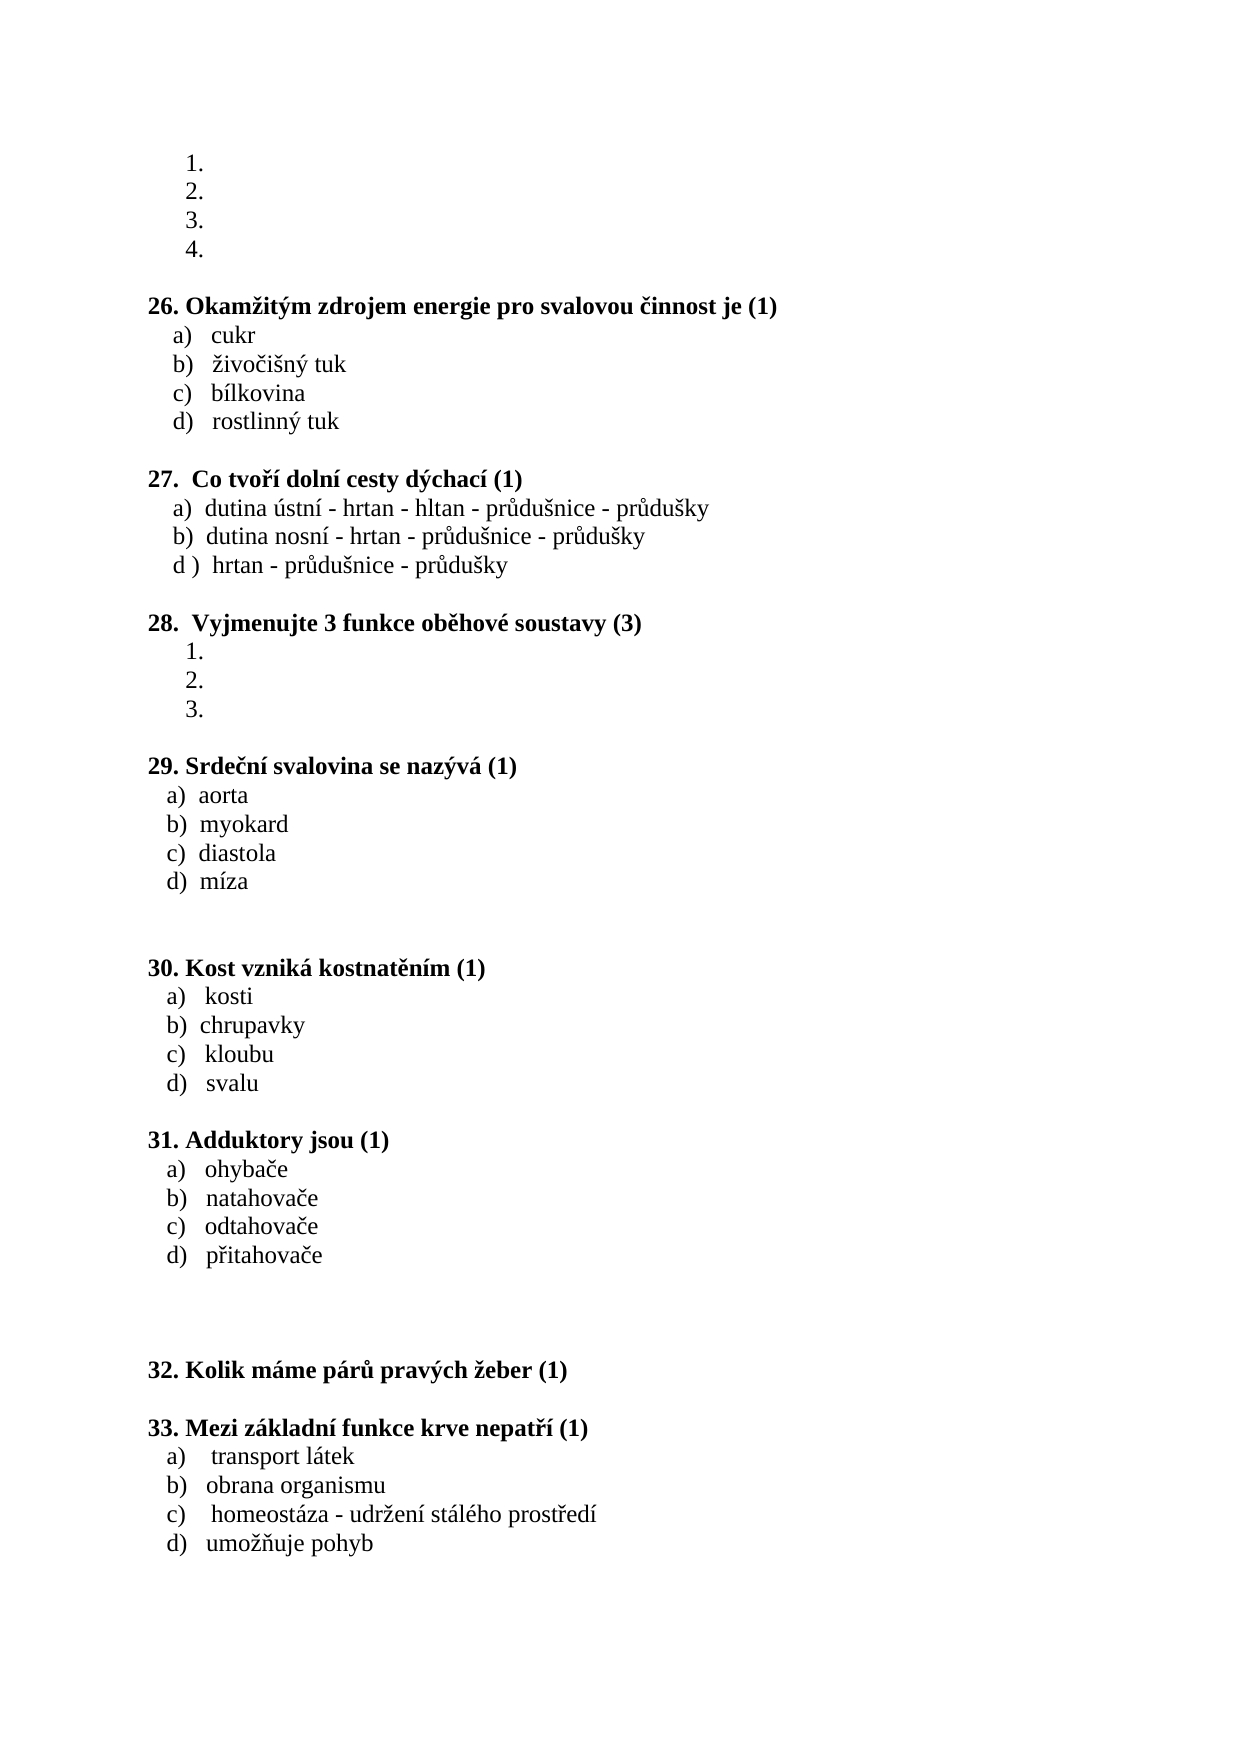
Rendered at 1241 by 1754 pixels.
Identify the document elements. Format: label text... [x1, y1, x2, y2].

text c) homeostáza - udržení stálého prostředí [148, 1499, 1093, 1528]
text 1. [148, 148, 1093, 176]
text b) chrupavky [148, 1010, 1093, 1039]
text d) míza [148, 866, 1093, 895]
text 31. Adduktory jsou (1) [148, 1125, 1093, 1154]
text d) rostlinný tuk [148, 406, 1093, 435]
text 26. Okamžitým zdrojem energie pro svalovou činnost je (1) [148, 291, 1093, 320]
text a) transport látek [148, 1441, 1093, 1470]
text d ) hrtan - průdušnice - průdušky [148, 550, 1093, 579]
text b) myokard [148, 809, 1093, 838]
text 3. [148, 694, 1093, 723]
text 33. Mezi základní funkce krve nepatří (1) [148, 1413, 1093, 1441]
text a) cukr [148, 320, 1093, 349]
text 2. [148, 665, 1093, 694]
text 28. Vyjmenujte 3 funkce oběhové soustavy (3) [148, 608, 1093, 636]
text 3. [148, 205, 1093, 234]
text d) umožňuje pohyb [148, 1528, 1093, 1556]
text c) kloubu [148, 1039, 1093, 1068]
text b) dutina nosní - hrtan - průdušnice - průdušky [148, 521, 1093, 550]
text c) bílkovina [148, 378, 1093, 406]
text b) natahovače [148, 1183, 1093, 1211]
text a) ohybače [148, 1154, 1093, 1183]
text c) diastola [148, 838, 1093, 866]
text a) aorta [148, 780, 1093, 809]
text d) přitahovače [148, 1240, 1093, 1269]
text c) odtahovače [148, 1211, 1093, 1240]
text 1. [148, 636, 1093, 665]
text 27. Co tvoří dolní cesty dýchací (1) [148, 464, 1093, 493]
text 29. Srdeční svalovina se nazývá (1) [148, 751, 1093, 780]
text 4. [148, 234, 1093, 263]
text b) obrana organismu [148, 1470, 1093, 1499]
text a) kosti [148, 981, 1093, 1010]
text 2. [148, 176, 1093, 205]
text 30. Kost vzniká kostnatěním (1) [148, 953, 1093, 981]
text b) živočišný tuk [148, 349, 1093, 378]
text a) dutina ústní - hrtan - hltan - průdušnice - průdušky [148, 493, 1093, 521]
text d) svalu [148, 1068, 1093, 1096]
text 32. Kolik máme párů pravých žeber (1) [148, 1355, 1093, 1384]
